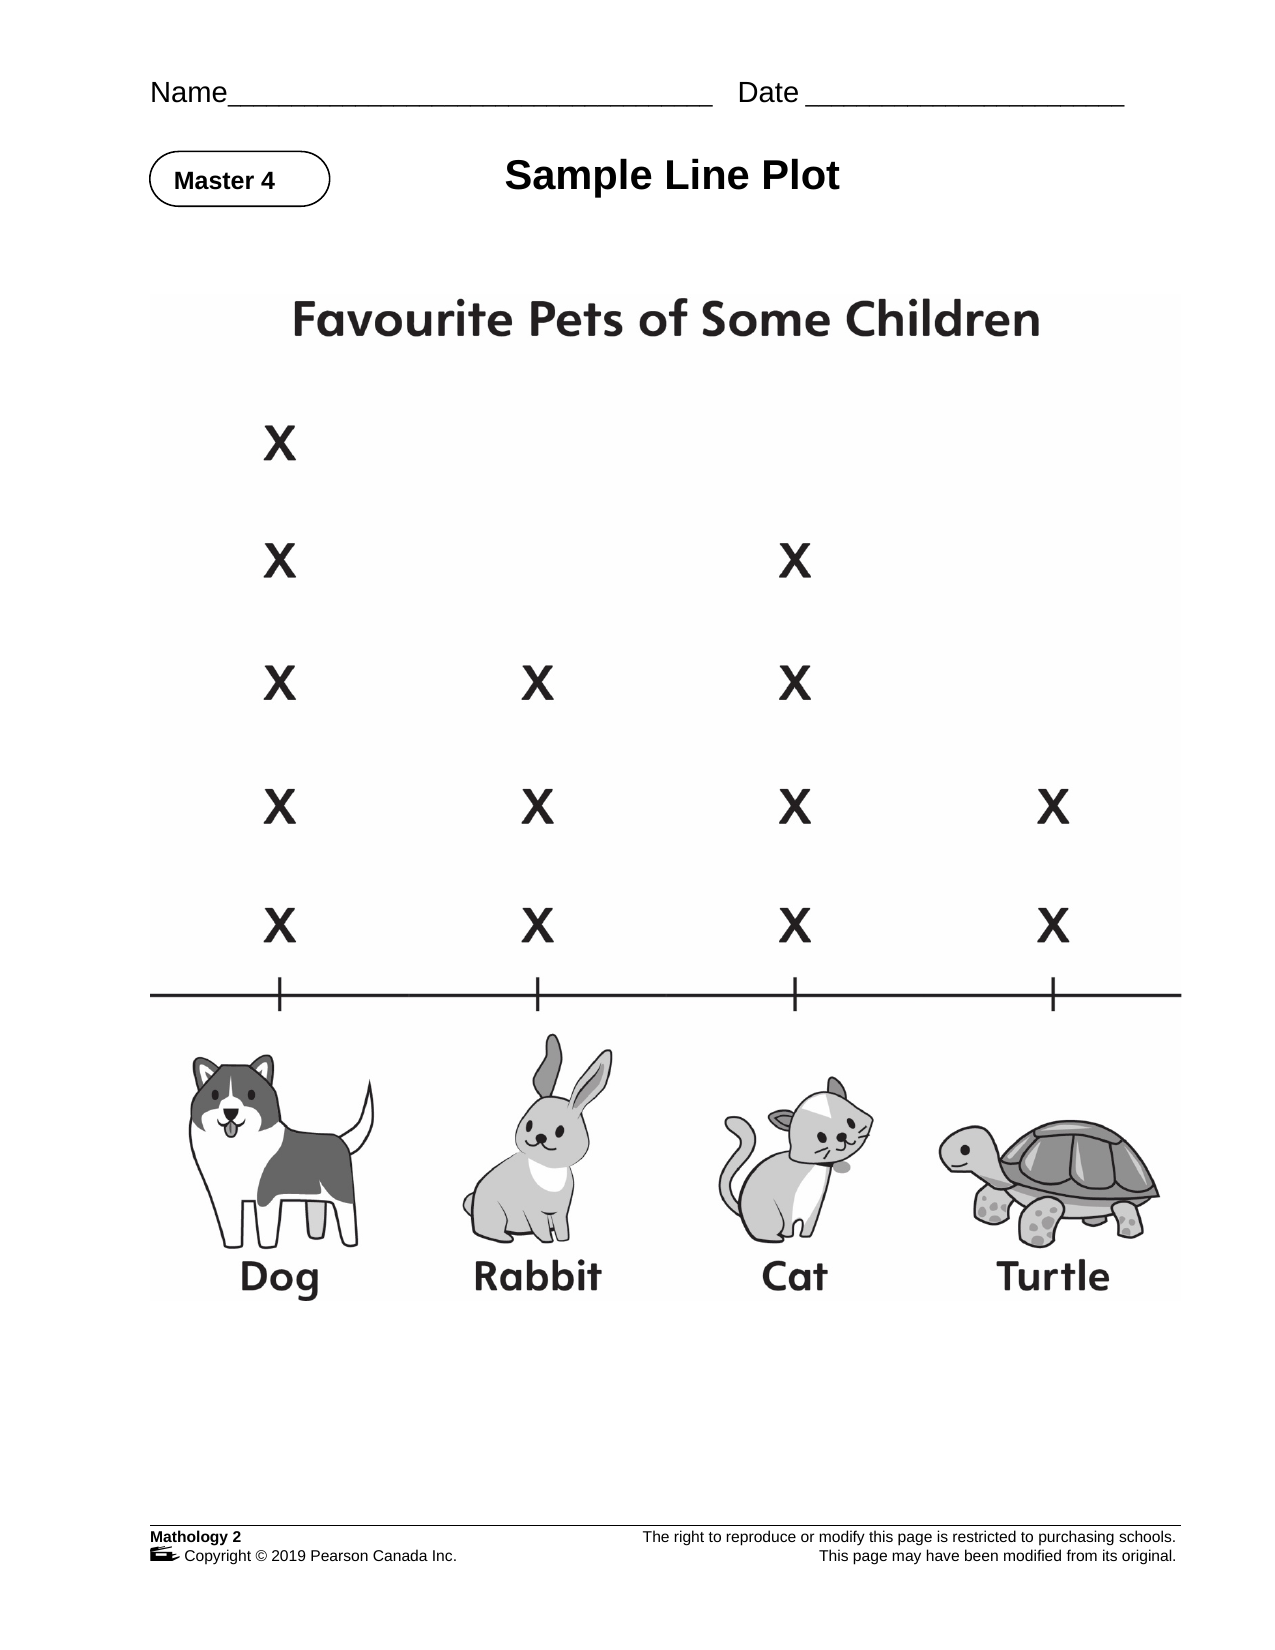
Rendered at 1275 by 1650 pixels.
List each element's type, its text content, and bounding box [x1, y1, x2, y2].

picture [150, 294, 1182, 1301]
text Sample Line Plot [306, 150, 1181, 198]
picture [150, 1546, 180, 1561]
